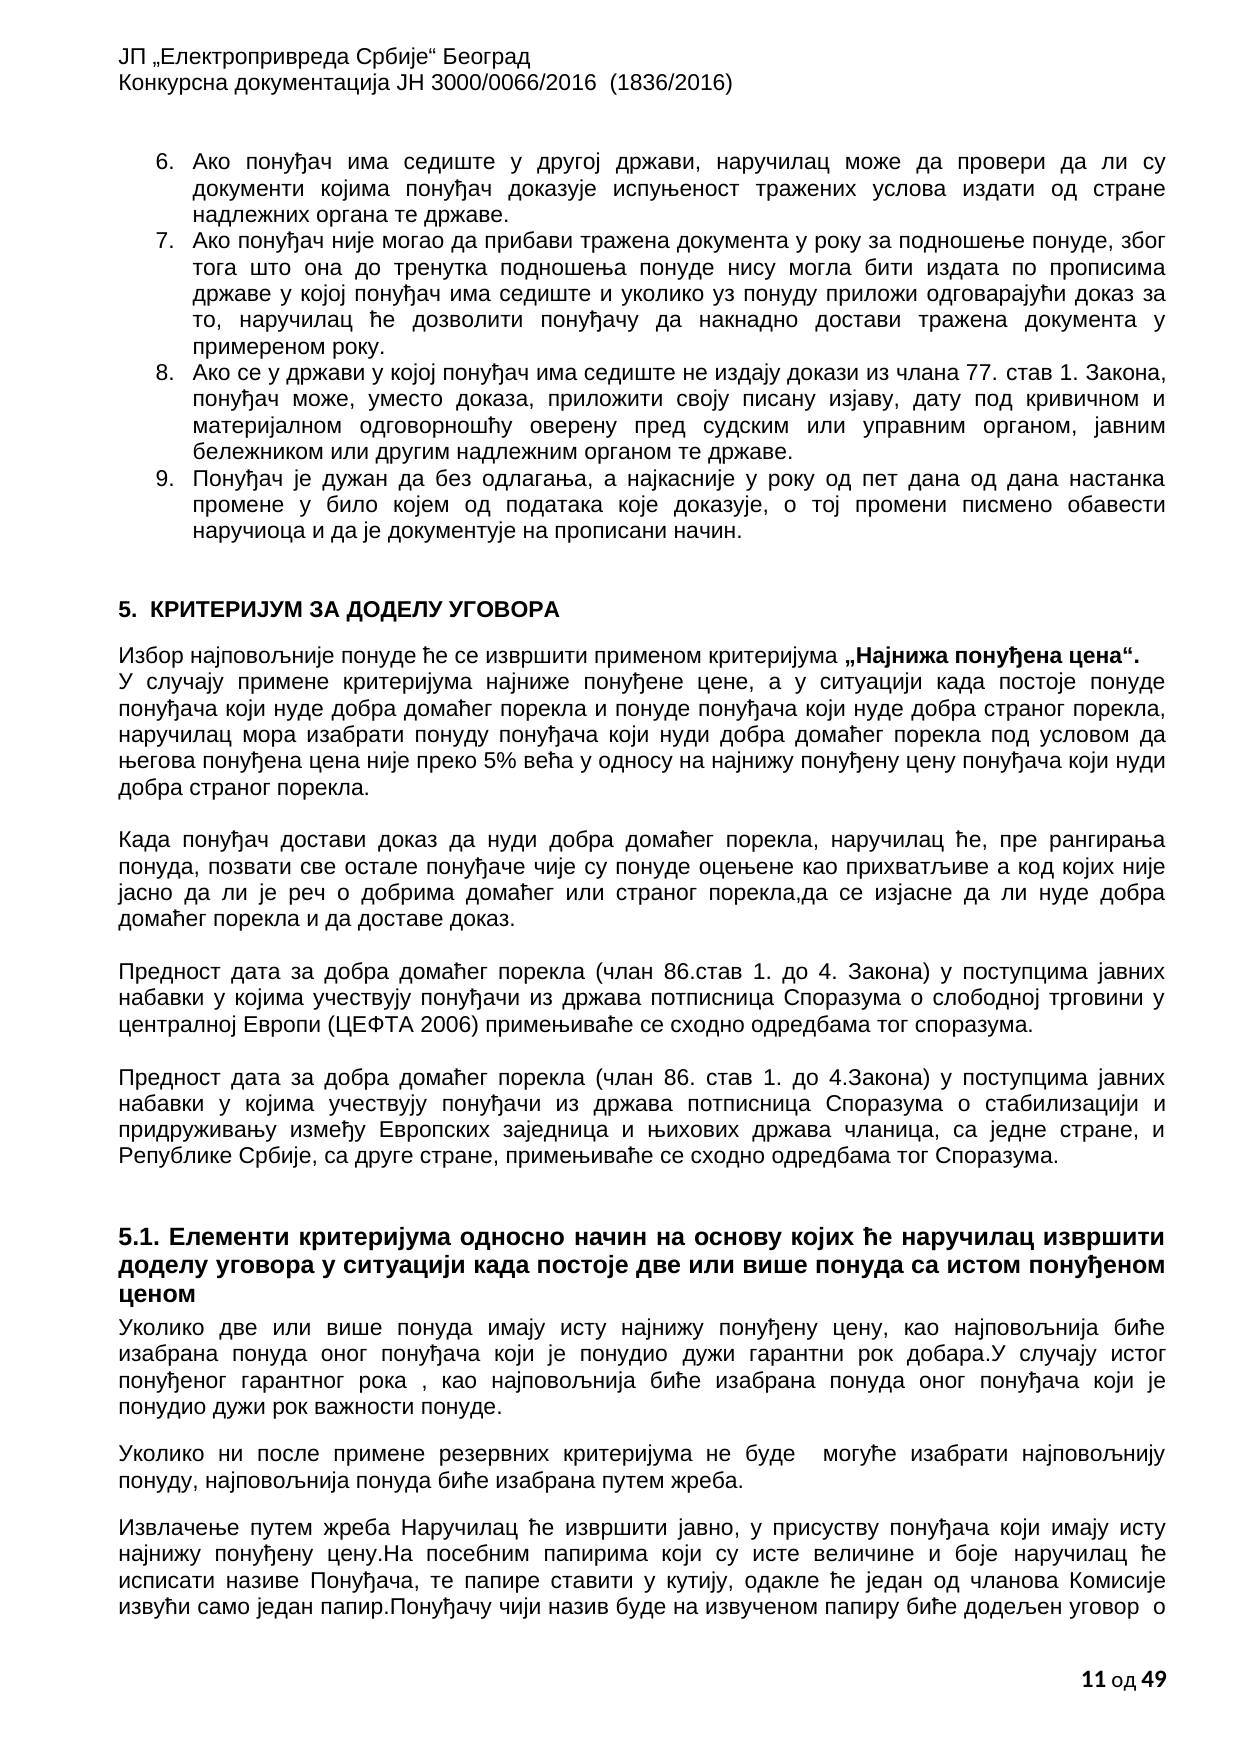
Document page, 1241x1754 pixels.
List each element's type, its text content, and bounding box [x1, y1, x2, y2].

list Ако се у држави у којој понуђач има седиште не издају докази из члана 77. став 1. Закона, понуђач може, уместо доказа, приложити своју писану изјаву, дату под кривичном и материјалном одговорношћу оверену пред судским или управним органом, јавним бележником или другим надлежним органом те државе. [155, 359, 1166, 464]
text Предност дата за добра домаћег порекла (члан 86.став 1. до 4. Закона) у поступцима јавних набавки у којима учествују понуђачи из држава потписница Споразума о слободној трговини у централној Европи (ЦЕФТА 2006) примењиваће се сходно одредбама тог споразума. [118, 958, 1166, 1037]
list Понуђач је дужан да без одлагања, а најкасније у року од пет дана од дана настанка промене у било којем од података које доказује, о тој промени писмено обавести наручиоца и да је документује на прописани начин. [155, 464, 1166, 543]
text Уколико ни после примене резервних критеријума не буде могуће изабрати најповољнију понуду, најповољнија понуда биће изабрана путем жреба. [118, 1440, 1166, 1493]
text У случају примене критеријума најниже понуђене цене, а у ситуацији када постоје понуде понуђача који нуде добра домаћег порекла и понуде понуђача који нуде добра страног порекла, наручилац мора изабрати понуду понуђача који нуди добра домаћег порекла под условом да његова понуђена цена није преко 5% већа у односу на најнижу понуђену цену понуђача који нуди добра страног порекла. [118, 668, 1166, 800]
text Уколико две или више понуда имају исту најнижу понуђену цену, као најповољнија биће изабрана понуда оног понуђача који је понудио дужи гарантни рок добара.У случају истог понуђеног гарантног рока , као најповољнија биће изабрана понуда оног понуђача који је понудио дужи рок важности понуде. [118, 1314, 1166, 1419]
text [118, 1514, 1166, 1619]
text Предност дата за добра домаћег порекла (члан 86. став 1. до 4.Закона) у поступцима јавних набавки у којима учествују понуђачи из држава потписница Споразума о стабилизацији и придруживању између Европских заједница и њихових држава чланица, са једне стране, и Републике Србије, са друге стране, примењиваће се сходно одредбама тог Споразума. [118, 1063, 1166, 1169]
text 5. КРИТЕРИЈУМ ЗА ДОДЕЛУ УГОВОРА [118, 596, 1166, 623]
text Избор најповољније понуде ће се извршити применом критеријума „Најнижа понуђена цена“. [118, 642, 1166, 668]
list Ако понуђач није могао да прибави тражена документа у року за подношење понуде, због тога што она до тренутка подношења понуде нису могла бити издата по прописима државе у којој понуђач има седиште и уколико уз понуду приложи одговарајући доказ за то, наручилац ће дозволити понуђачу да накнадно достави тражена документа у примереном року. [155, 227, 1166, 359]
text Када понуђач достави доказ да нуди добра домаћег порекла, наручилац ће, пре рангирања понуда, позвати све остале понуђаче чије су понуде оцењене као прихватљиве а код којих није јасно да ли је реч о добрима домаћег или страног порекла,да се изјасне да ли нуде добра домаћег порекла и да доставе доказ. [118, 826, 1166, 932]
text 5.1. Елементи критеријума односно начин на основу којих ће наручилац извршити доделу уговора у ситуацији када постоје две или више понуда са истом понуђеном ценом [118, 1222, 1166, 1308]
list Ако понуђач има седиште у другој држави, наручилац може да провери да ли су документи којима понуђач доказује испуњеност тражених услова издати од стране надлежних органа те државе. [155, 148, 1166, 227]
